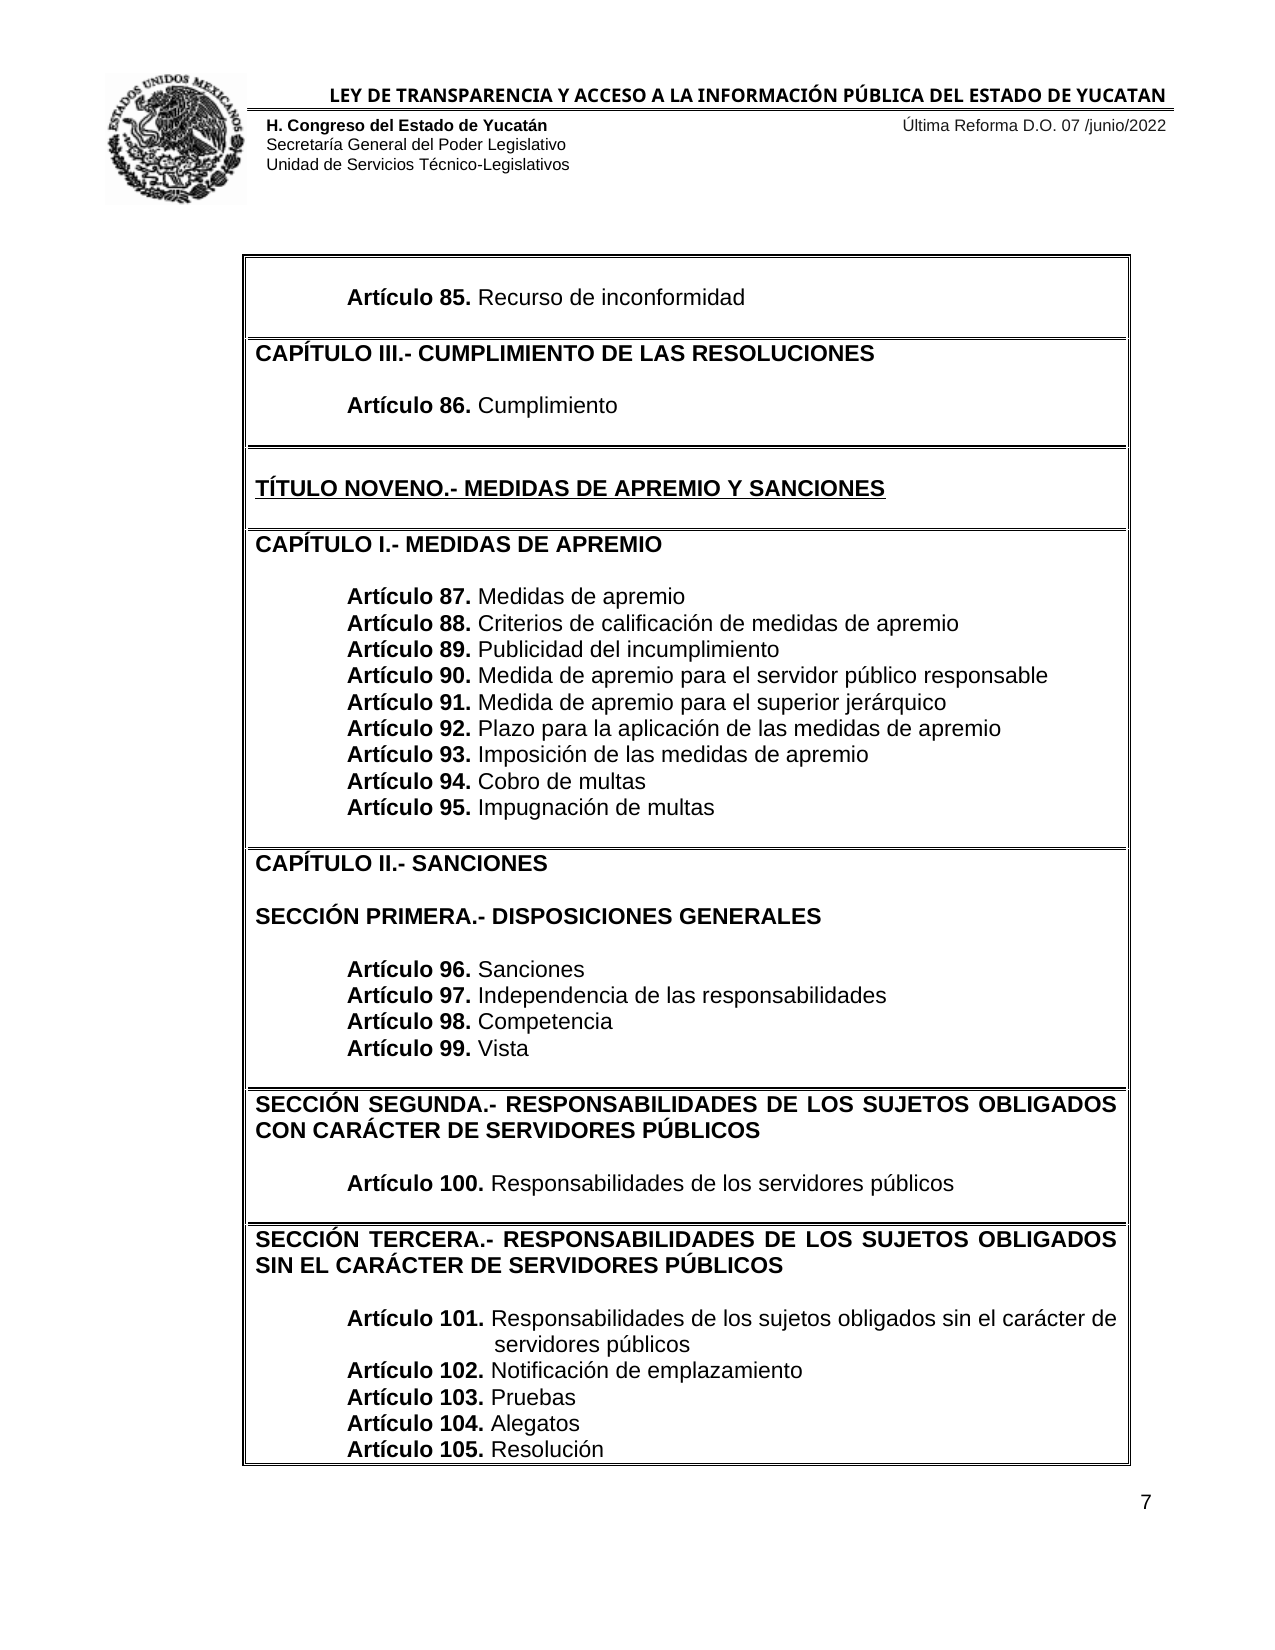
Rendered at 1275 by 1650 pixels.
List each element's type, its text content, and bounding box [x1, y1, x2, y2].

table_cell TÍTULO NOVENO.- MEDIDAS DE APREMIO Y SANCIONES [246, 445, 1128, 527]
table_cell CAPÍTULO II.- SANCIONES SECCIÓN PRIMERA.- DISPOSICIONES GENERALES Artículo 96. Sanciones Artículo 97. Independencia de las responsabilidades Artículo 98. Competencia Artículo 99. Vista [244, 847, 1129, 1087]
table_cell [246, 258, 1128, 336]
table_cell CAPÍTULO I.- MEDIDAS DE APREMIO Artículo 87. Medidas de apremio Artículo 88. Criterios de calificación de medidas de apremio Artículo 89. Publicidad del incumplimiento Artículo 90. Medida de apremio para el servidor público responsable Artículo 91. Medida de apremio para el superior jerárquico Artículo 92. Plazo para la aplicación de las medidas de apremio Artículo 93. Imposición de las medidas de apremio Artículo 94. Cobro de multas Artículo 95. Impugnación de multas [246, 528, 1128, 847]
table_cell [246, 1222, 1128, 1463]
table_cell CAPÍTULO III.- CUMPLIMIENTO DE LAS RESOLUCIONES Artículo 86. Cumplimiento [246, 336, 1128, 445]
table_cell SECCIÓN SEGUNDA.- RESPONSABILIDADES DE LOS SUJETOS OBLIGADOS CON CARÁCTER DE SERVIDORES PÚBLICOS Artículo 100. Responsabilidades de los servidores públicos [246, 1087, 1128, 1222]
